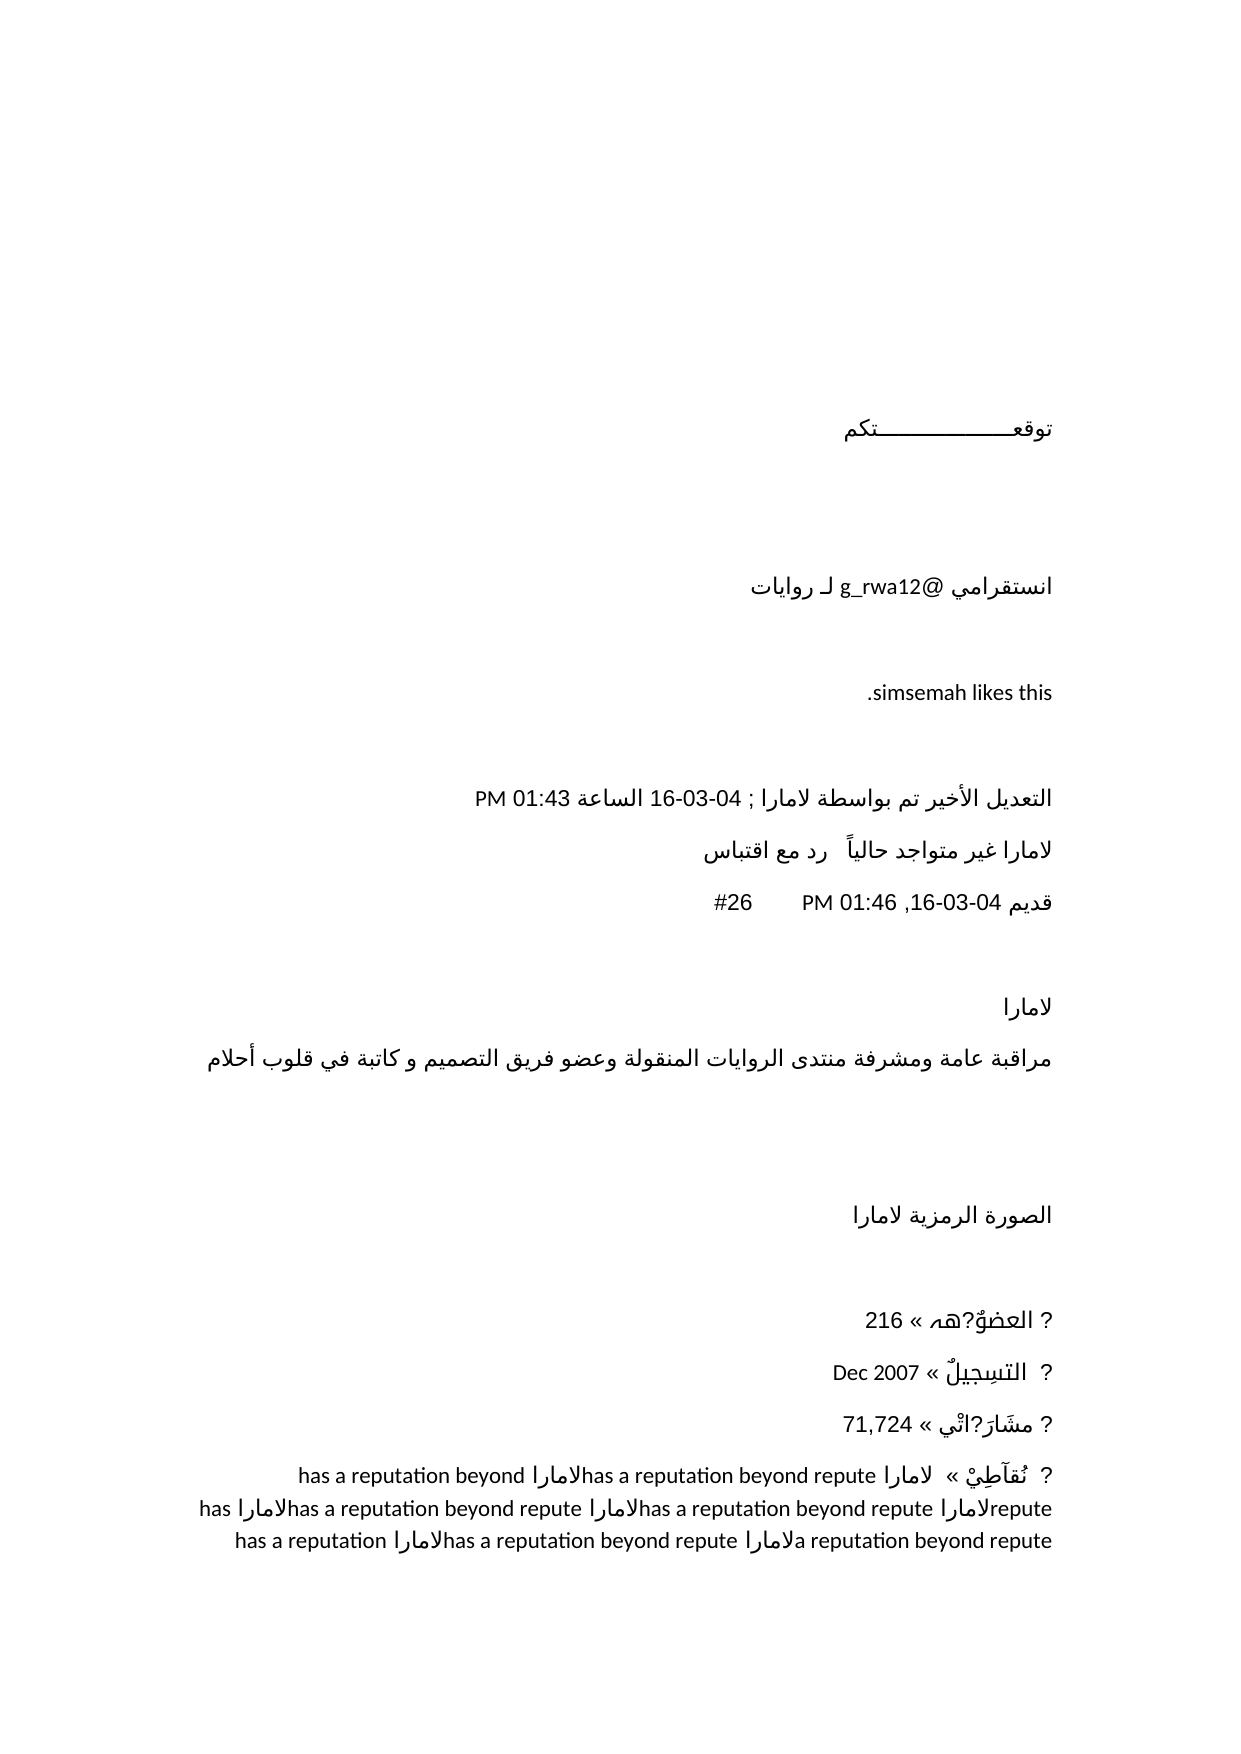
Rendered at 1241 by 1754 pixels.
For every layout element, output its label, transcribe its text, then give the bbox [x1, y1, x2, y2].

text الصورة الرمزية لامارا [187, 1202, 1053, 1229]
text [187, 1462, 1053, 1554]
text simsemah likes this. [187, 678, 1053, 706]
text ? مشَارَ?اتْي » 71,724 [187, 1411, 1053, 1437]
text انستقرامي @g_rwa12 لـ روايات [187, 572, 1053, 600]
text ? العضوٌ?ھہ » 216 [187, 1307, 1053, 1333]
text ? التسِجيلٌ » Dec 2007 [187, 1358, 1053, 1386]
text مراقبة عامة ومشرفة منتدى الروايات المنقولة وعضو فريق التصميم و كاتبة في قلوب أحلام [187, 1045, 1053, 1072]
text توقعــــــــــــــــــــتكم [187, 415, 1053, 441]
text التعديل الأخير تم بواسطة لامارا ; 04-03-16 الساعة 01:43 PM [187, 784, 1053, 812]
text قديم 04-03-16, 01:46 PM #26 [187, 888, 1053, 916]
text لامارا [187, 994, 1053, 1021]
text لامارا غير متواجد حالياً رد مع اقتباس [187, 837, 1053, 864]
